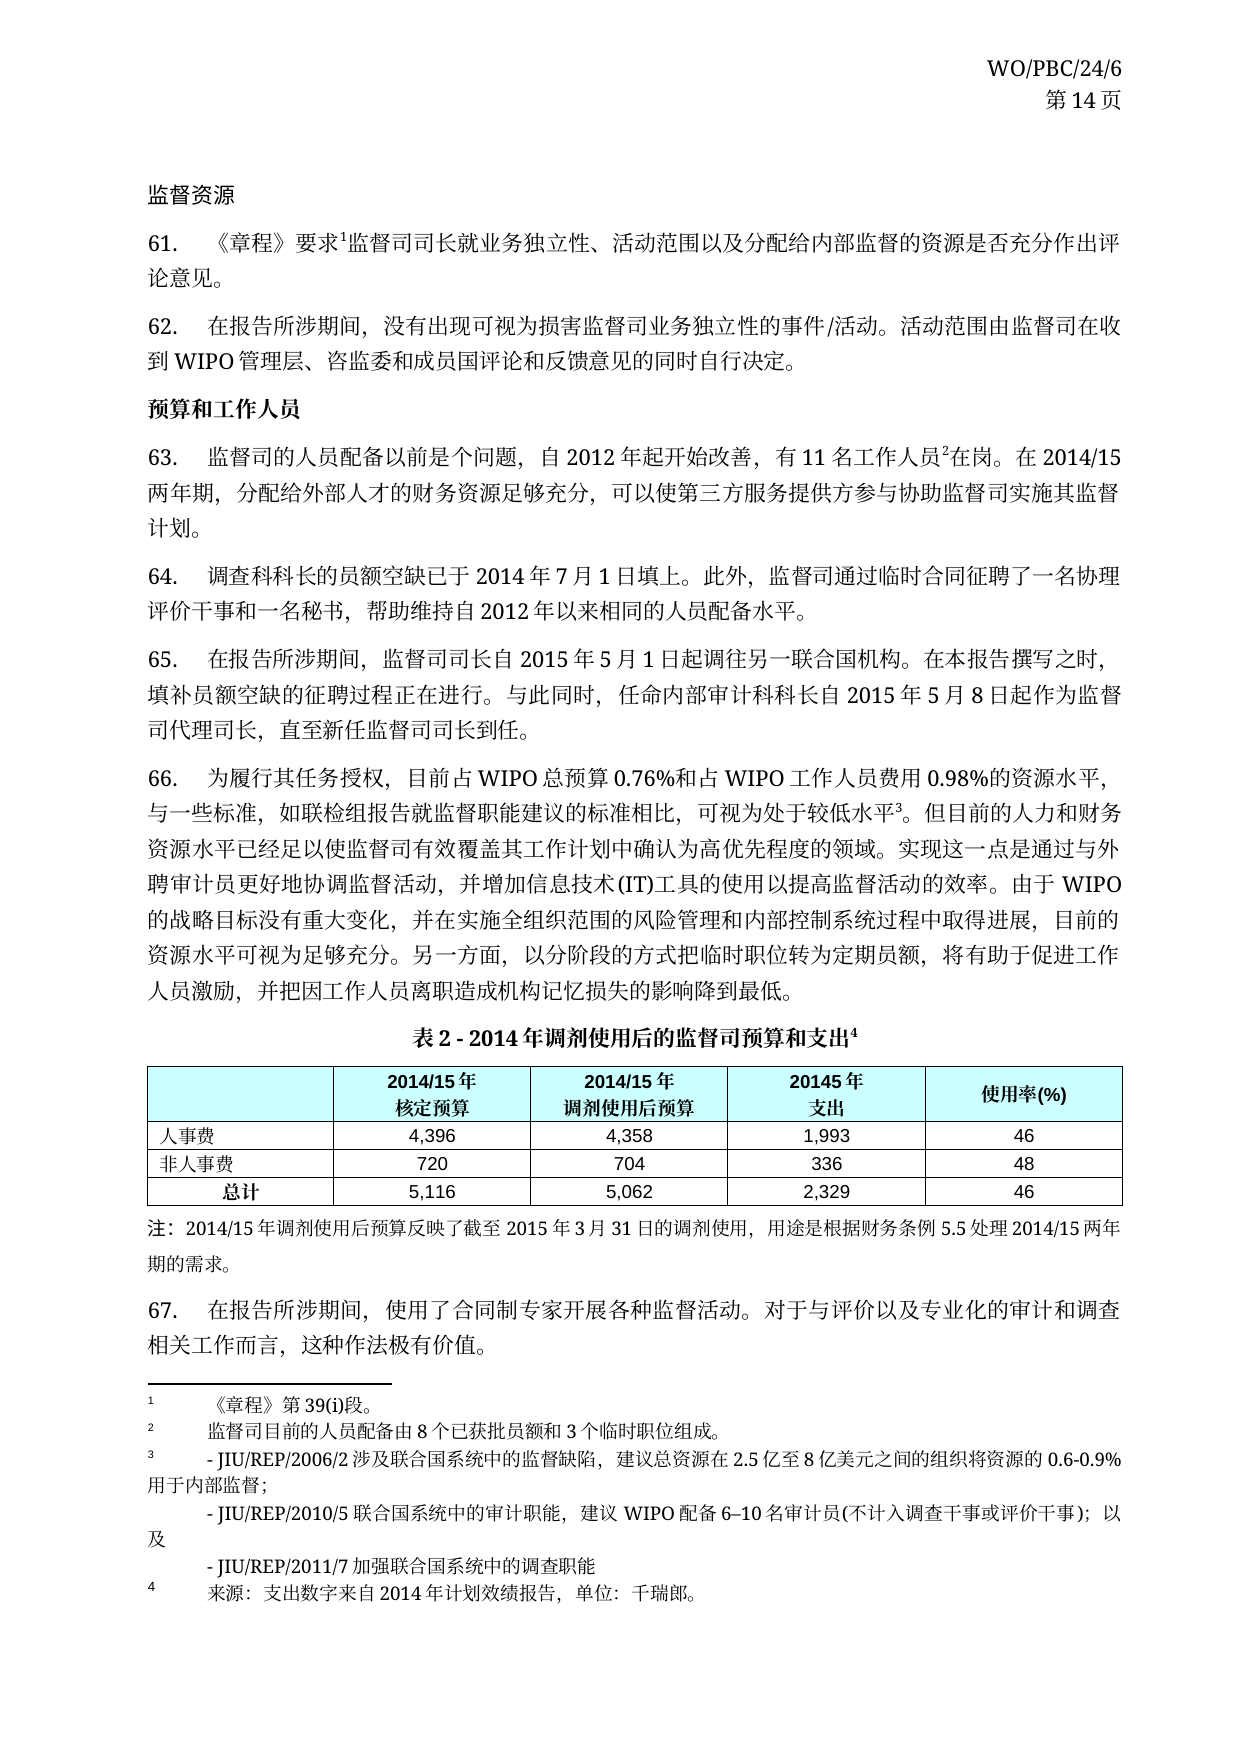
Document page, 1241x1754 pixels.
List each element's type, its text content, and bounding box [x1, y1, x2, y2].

table_cell 704 [531, 1150, 727, 1177]
subtitle 预算和工作人员 [148, 389, 1122, 424]
table_header [148, 1067, 333, 1121]
list 《章程》要求监督司司长就业务独立性、活动范围以及分配给内部监督的资源是否充分作出评论意见。 [148, 222, 1122, 293]
table_cell 336 [728, 1150, 925, 1177]
table_cell 非人事费 [148, 1150, 333, 1177]
subtitle 监督资源 [148, 174, 1122, 209]
list 调查科科长的员额空缺已于2014年7月1日填上。此外，监督司通过临时合同征聘了一名协理评价干事和一名秘书，帮助维持自2012年以来相同的人员配备水平。 [148, 555, 1122, 626]
table_cell 46 [926, 1122, 1122, 1149]
table_cell 总计 [148, 1178, 333, 1205]
table_header 使用率(%) [926, 1067, 1122, 1121]
list 表2 - 2014年调剂使用后的监督司预算和支出 [148, 1018, 1122, 1053]
table_cell 人事费 [148, 1122, 333, 1149]
table_cell 4,396 [334, 1122, 530, 1149]
table_cell 1,993 [728, 1122, 925, 1149]
table_cell 720 [334, 1150, 530, 1177]
list 注：2014/15年调剂使用后预算反映了截至2015年3月31日的调剂使用，用途是根据财务条例5.5处理2014/15两年期的需求。 [148, 1206, 1122, 1277]
table_header 2014/15年 调剂使用后预算 [531, 1067, 727, 1121]
table_cell 5,116 [334, 1178, 530, 1205]
table_header 20145年 支出 [728, 1067, 925, 1121]
table_cell 2,329 [728, 1178, 925, 1205]
list 在报告所涉期间，没有出现可视为损害监督司业务独立性的事件/活动。活动范围由监督司在收到WIPO管理层、咨监委和成员国评论和反馈意见的同时自行决定。 [148, 305, 1122, 376]
table_cell 46 [926, 1178, 1122, 1205]
table_cell 4,358 [531, 1122, 727, 1149]
table_cell 48 [926, 1150, 1122, 1177]
table_cell 5,062 [531, 1178, 727, 1205]
list 为履行其任务授权，目前占WIPO总预算0.76%和占WIPO工作人员费用0.98%的资源水平，与一些标准，如联检组报告就监督职能建议的标准相比，可视为处于较低水平。但目前的人力和财务资源水平已经足以使监督司有效覆盖其工作计划中确认为高优先程度的领域。实现这一点是通过与外聘审计员更好地协调监督活动，并增加信息技术(IT)工具的使用以提高监督活动的效率。由于WIPO的战略目标没有重大变化，并在实施全组织范围的风险管理和内部控制系统过程中取得进展，目前的资源水平可视为足够充分。另一方面，以分阶段的方式把临时职位转为定期员额，将有助于促进工作人员激励，并把因工作人员离职造成机构记忆损失的影响降到最低。 [148, 757, 1122, 1005]
list 在报告所涉期间，使用了合同制专家开展各种监督活动。对于与评价以及专业化的审计和调查相关工作而言，这种作法极有价值。 [148, 1289, 1122, 1360]
list 在报告所涉期间，监督司司长自2015年5月1日起调往另一联合国机构。在本报告撰写之时，填补员额空缺的征聘过程正在进行。与此同时，任命内部审计科科长自2015年5月8日起作为监督司代理司长，直至新任监督司司长到任。 [148, 639, 1122, 745]
list 监督司的人员配备以前是个问题，自2012年起开始改善，有11名工作人员在岗。在2014/15两年期，分配给外部人才的财务资源足够充分，可以使第三方服务提供方参与协助监督司实施其监督计划。 [148, 437, 1122, 543]
table_header 2014/15年 核定预算 [334, 1067, 530, 1121]
